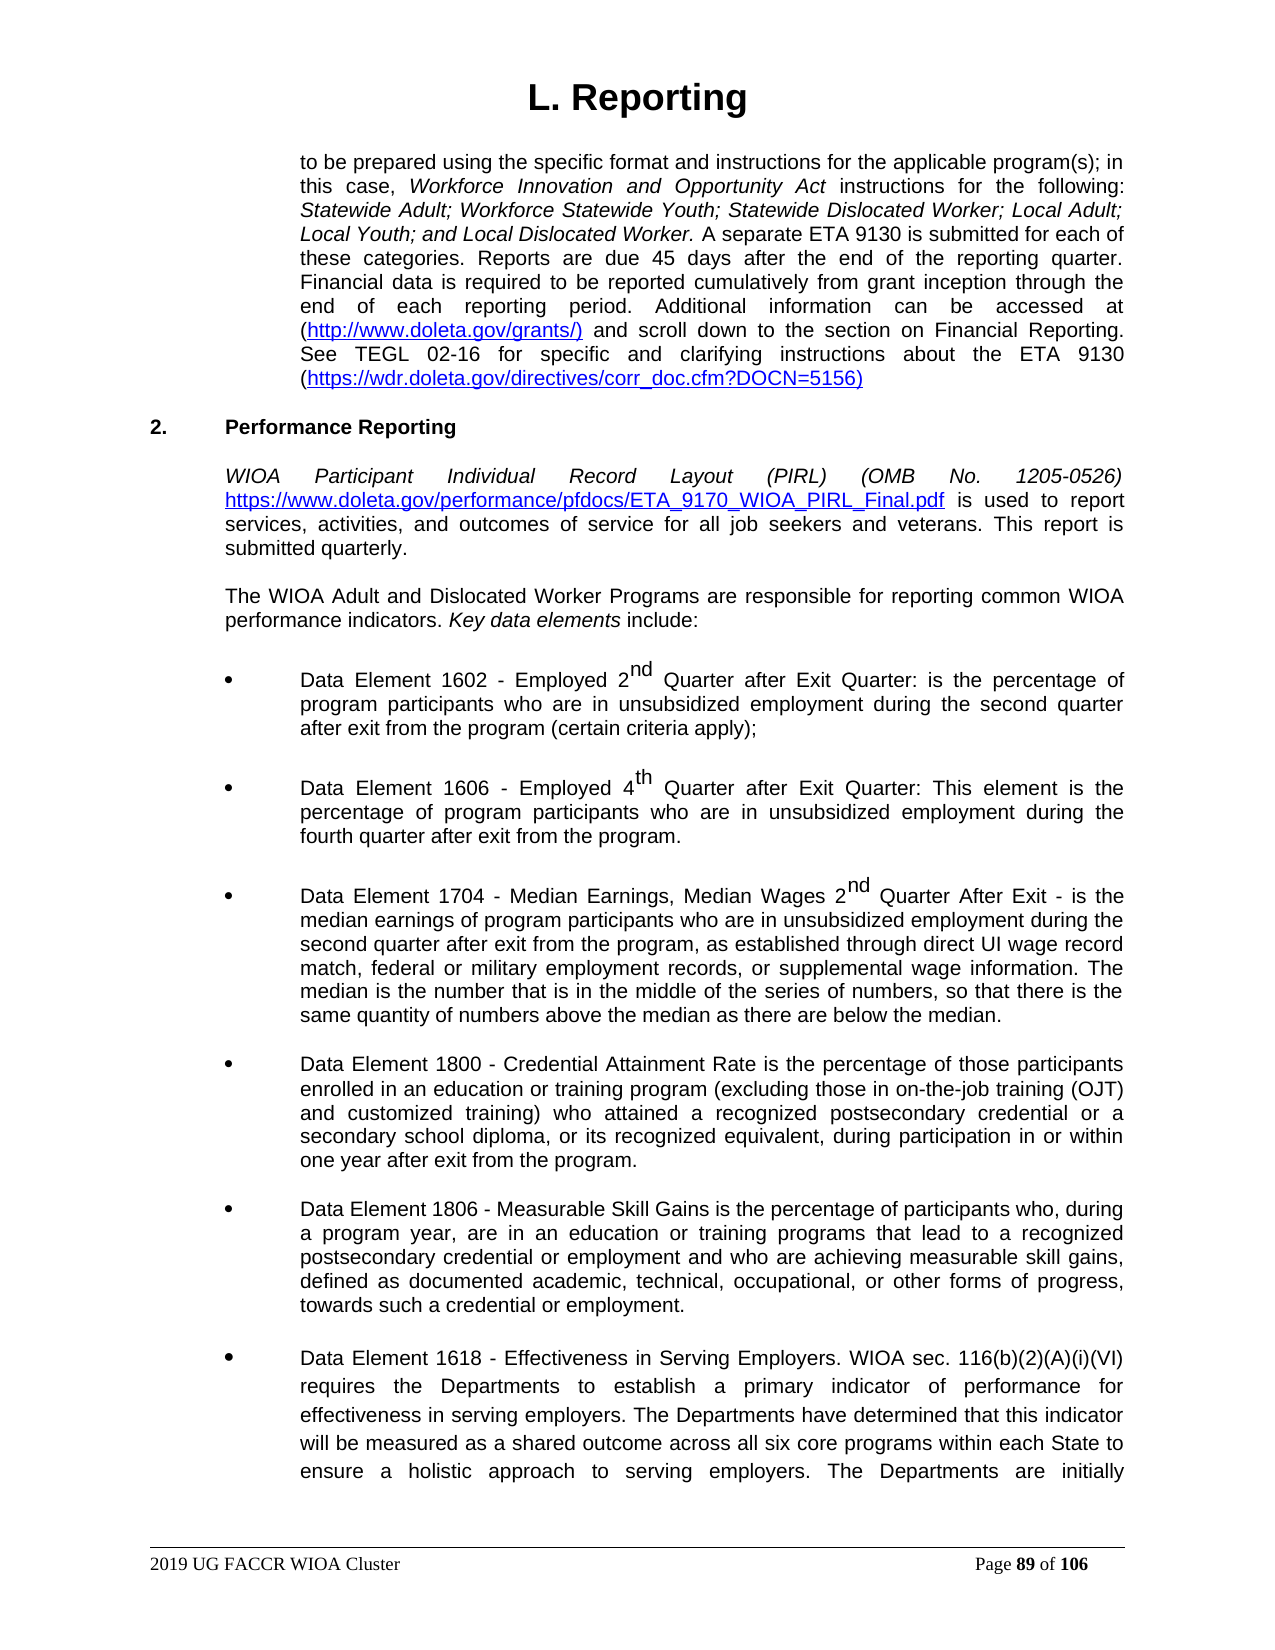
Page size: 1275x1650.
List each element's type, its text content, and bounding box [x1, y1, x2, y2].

list Data Element 1602 - Employed 2nd Quarter after Exit Quarter: is the percentage of program participants who are in unsubsidized employment during the second quarter after exit from the program (certain criteria apply); [225, 657, 1125, 740]
list Data Element 1704 - Median Earnings, Median Wages 2nd Quarter After Exit - is the median earnings of program participants who are in unsubsidized employment during the second quarter after exit from the program, as established through direct UI wage record match, federal or military employment records, or supplemental wage information. The median is the number that is in the middle of the series of numbers, so that there is the same quantity of numbers above the median as there are below the median. [225, 873, 1125, 1027]
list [225, 1342, 1125, 1483]
list Data Element 1800 - Credential Attainment Rate is the percentage of those participants enrolled in an education or training program (excluding those in on-the-job training (OJT) and customized training) who attained a recognized postsecondary credential or a secondary school diploma, or its recognized equivalent, during participation in or within one year after exit from the program. [225, 1052, 1125, 1172]
text The WIOA Adult and Dislocated Worker Programs are responsible for reporting common WIOA performance indicators. Key data elements include: [225, 584, 1125, 632]
list Performance Reporting [150, 414, 1125, 438]
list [225, 150, 1125, 389]
text WIOA Participant Individual Record Layout (PIRL) (OMB No. 1205-0526) https://www.doleta.gov/performance/pfdocs/ETA_9170_WIOA_PIRL_Final.pdf is used to report services, activities, and outcomes of service for all job seekers and veterans. This report is submitted quarterly. [225, 463, 1125, 559]
list Data Element 1806 - Measurable Skill Gains is the percentage of participants who, during a program year, are in an education or training programs that lead to a recognized postsecondary credential or employment and who are achieving measurable skill gains, defined as documented academic, technical, occupational, or other forms of progress, towards such a credential or employment. [225, 1197, 1125, 1317]
list Data Element 1606 - Employed 4th Quarter after Exit Quarter: This element is the percentage of program participants who are in unsubsidized employment during the fourth quarter after exit from the program. [225, 765, 1125, 848]
